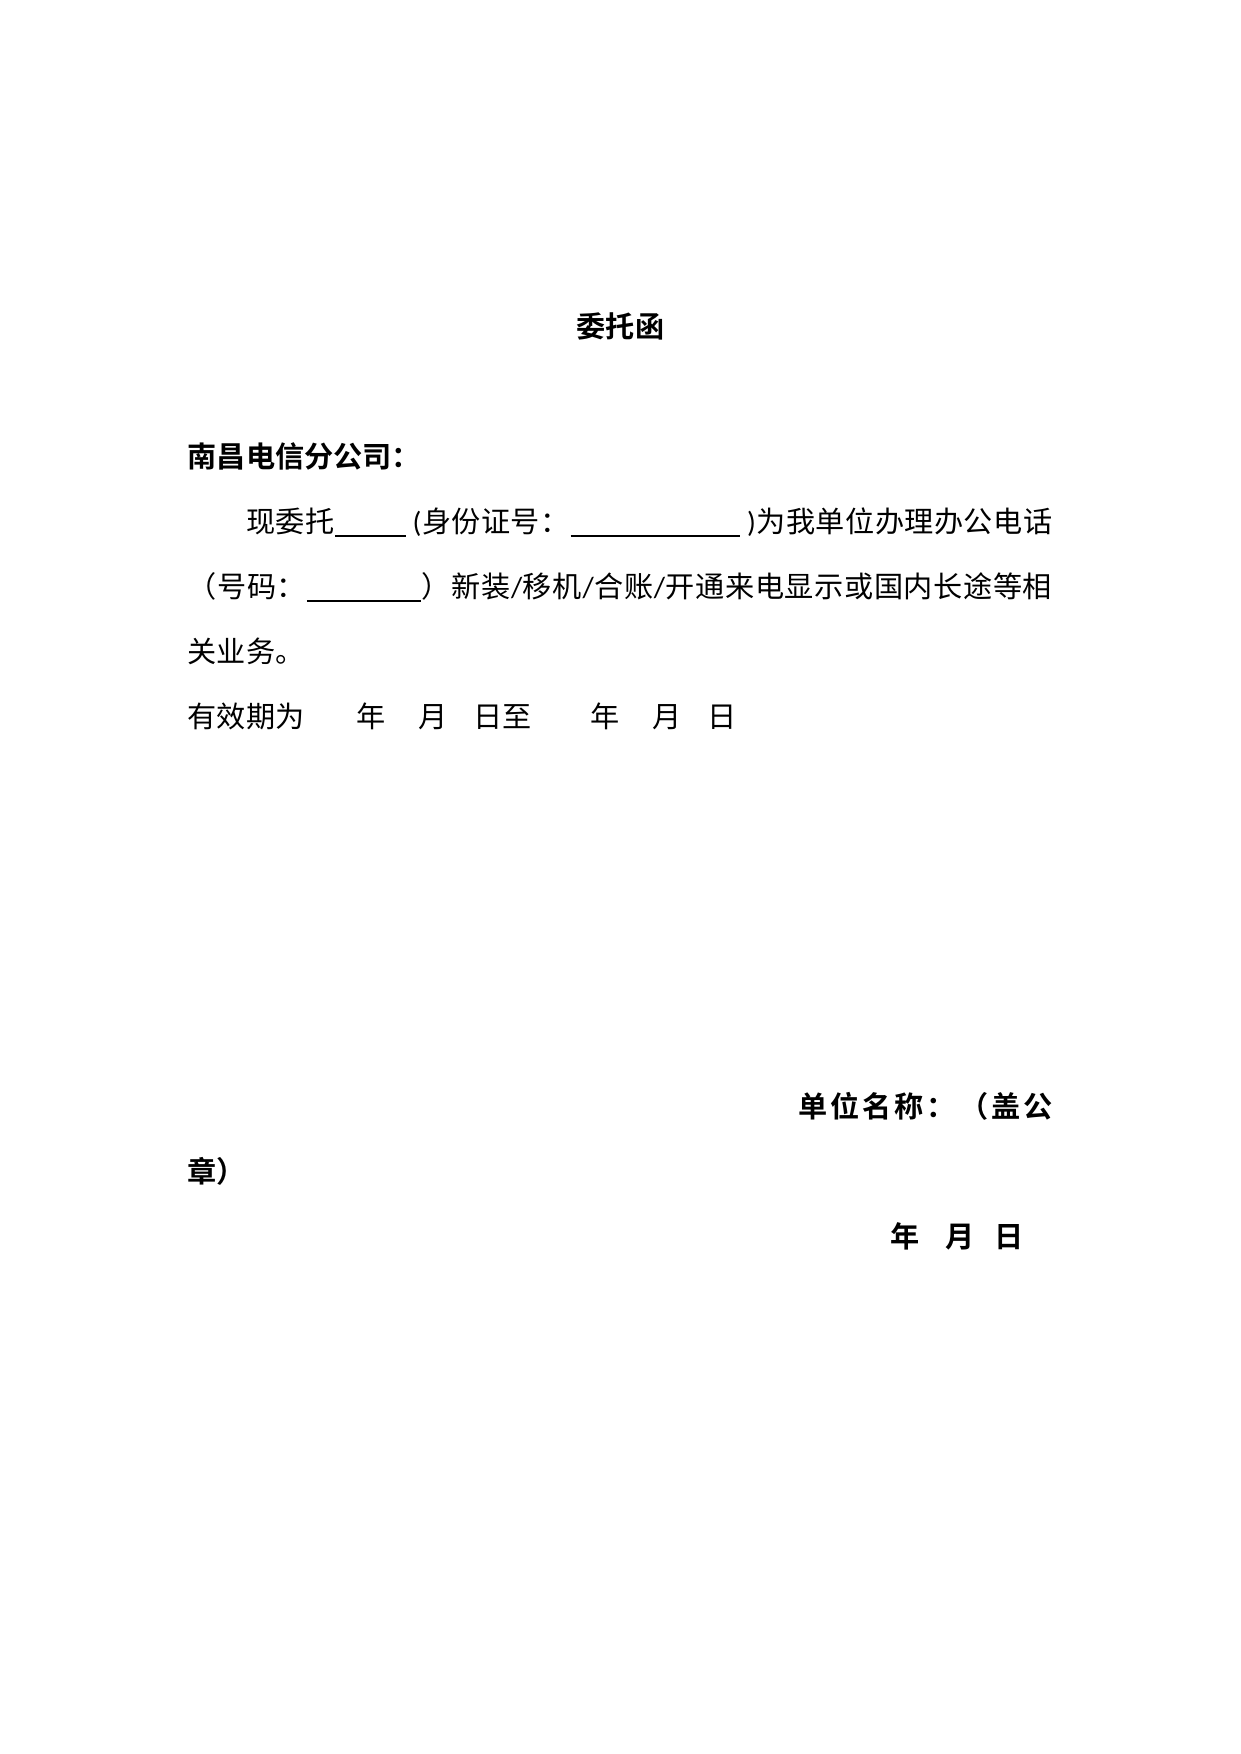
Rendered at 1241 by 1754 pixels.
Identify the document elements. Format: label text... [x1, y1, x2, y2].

text 年 月 日 [187, 1202, 1023, 1267]
text 南昌电信分公司： [187, 422, 1053, 487]
text 委托函 [187, 292, 1053, 357]
text 现委托 (身份证号： )为我单位办理办公电话（号码： ）新装/移机/合账/开通来电显示或国内长途等相关业务。 [187, 487, 1053, 682]
text 单位名称：（盖公章） [187, 1072, 1053, 1202]
text 有效期为 年 月 日至 年 月 日 [187, 682, 1053, 747]
